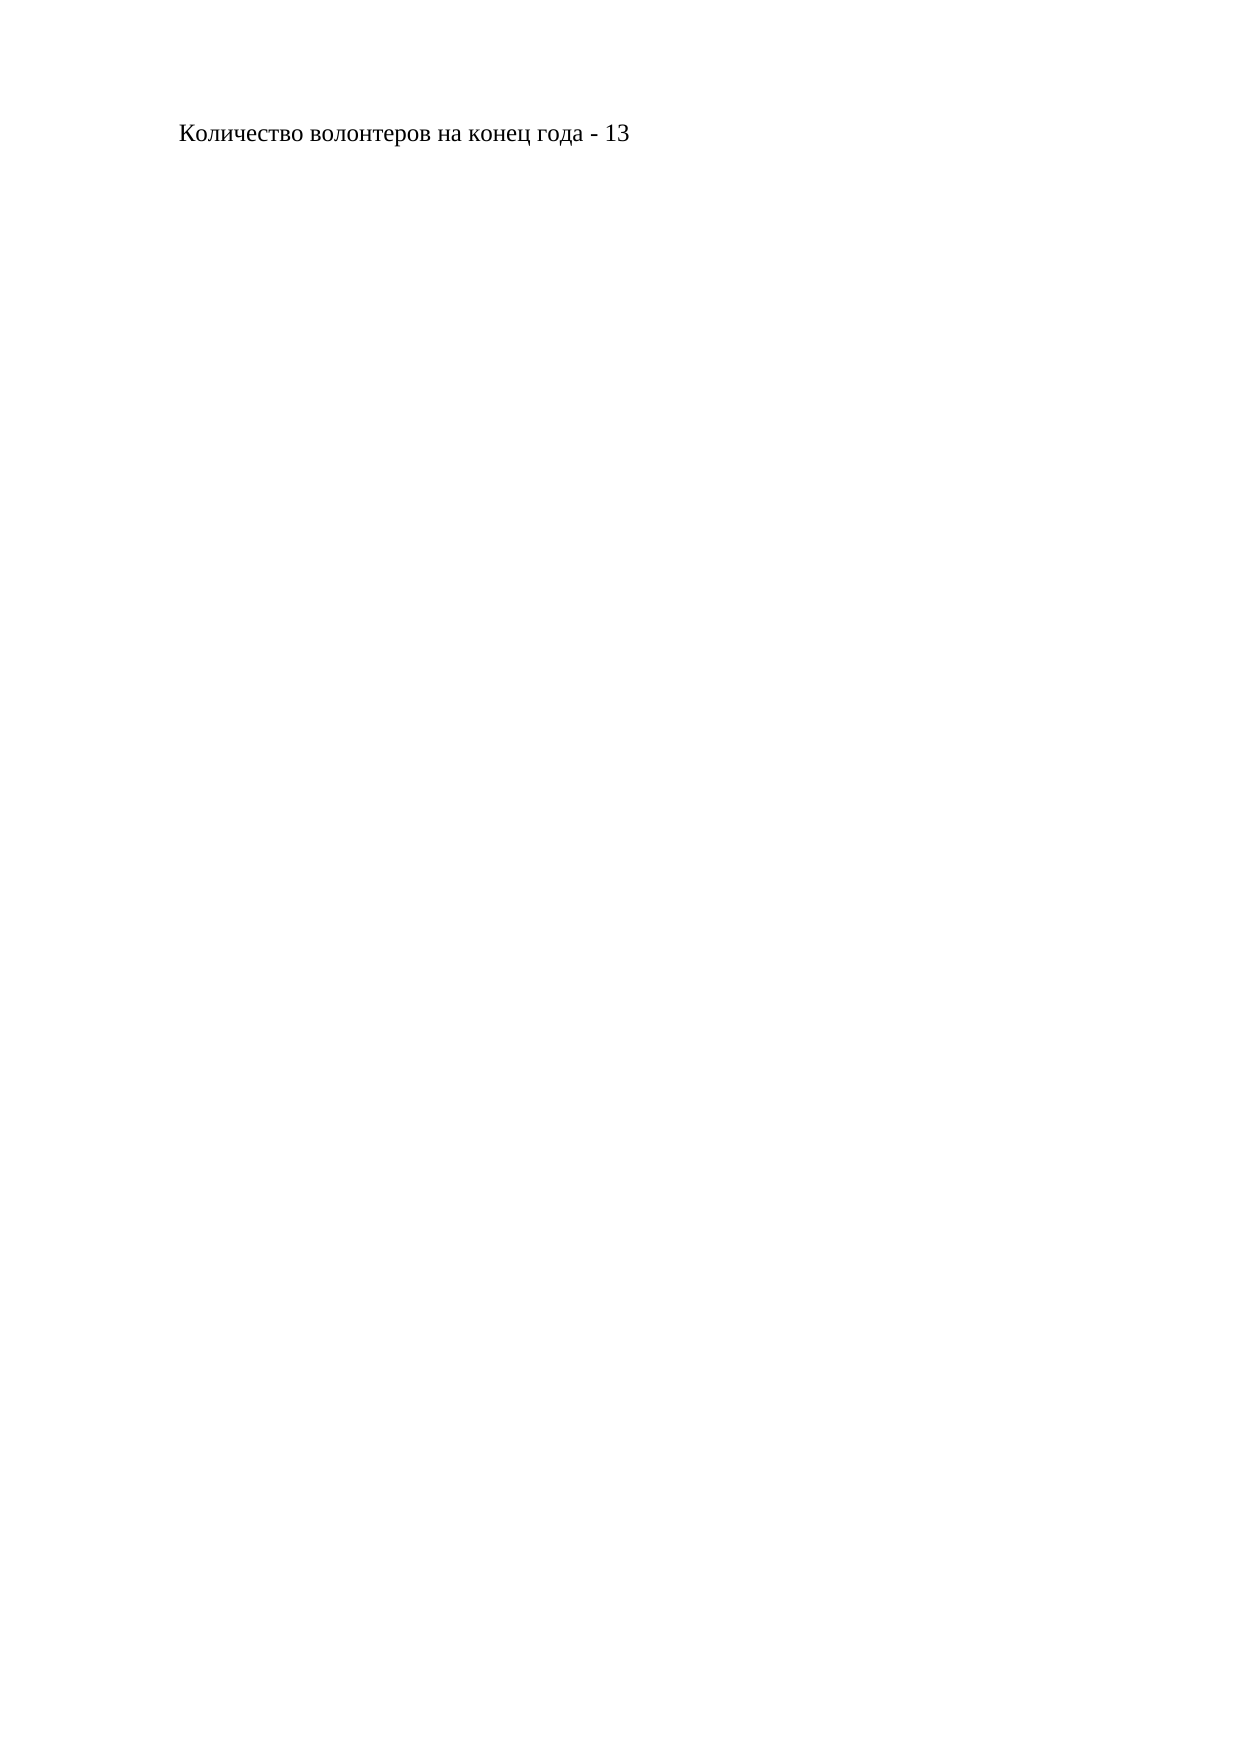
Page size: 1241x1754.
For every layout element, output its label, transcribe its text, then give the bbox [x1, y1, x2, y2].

text Количество волонтеров на конец года - 13 [178, 118, 1152, 147]
